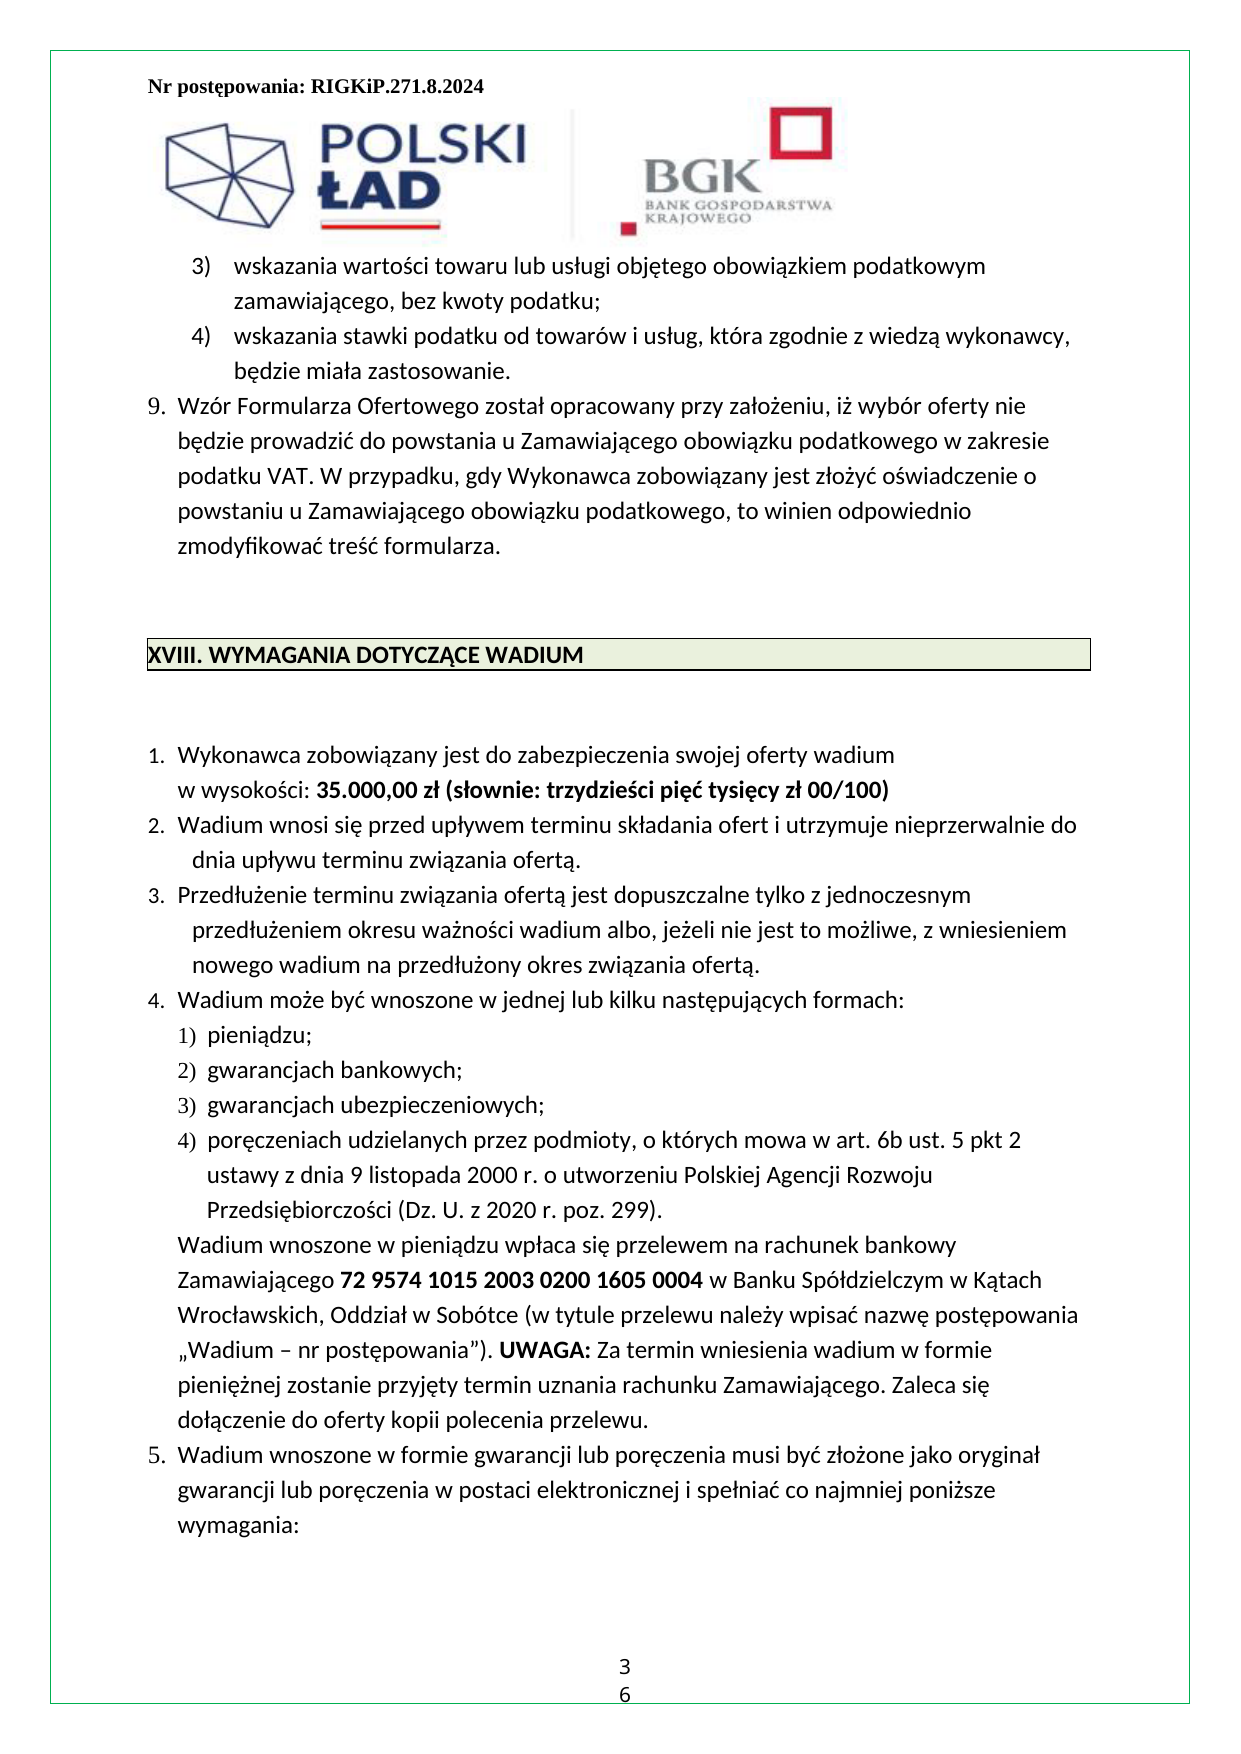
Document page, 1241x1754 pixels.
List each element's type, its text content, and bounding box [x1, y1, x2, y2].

text 3) wskazania wartości towaru lub usługi objętego obowiązkiem podatkowym zamawiającego, bez kwoty podatku; [191, 251, 1093, 316]
text XVIII. WYMAGANIA DOTYCZĄCE WADIUM [148, 639, 1090, 669]
list pieniądzu; [177, 1019, 1093, 1050]
list Wadium może być wnoszone w jednej lub kilku następujących formach: [148, 984, 1093, 1015]
list gwarancjach ubezpieczeniowych; [177, 1089, 1093, 1120]
list Wykonawca zobowiązany jest do zabezpieczenia swojej oferty wadium w wysokości: 35.000,00 zł (słownie: trzydzieści pięć tysięcy zł 00/100) [148, 739, 1093, 805]
list Przedłużenie terminu związania ofertą jest dopuszczalne tylko z jednoczesnym przedłużeniem okresu ważności wadium albo, jeżeli nie jest to możliwe, z wniesieniem nowego wadium na przedłużony okres związania ofertą. [148, 879, 1093, 980]
text 4) wskazania stawki podatku od towarów i usług, która zgodnie z wiedzą wykonawcy, będzie miała zastosowanie. [191, 321, 1093, 386]
list Wadium wnosi się przed upływem terminu składania ofert i utrzymuje nieprzerwalnie do dnia upływu terminu związania ofertą. [148, 809, 1093, 875]
list Wadium wnoszone w formie gwarancji lub poręczenia musi być złożone jako oryginał gwarancji lub poręczenia w postaci elektronicznej i spełniać co najmniej poniższe wymagania: [148, 1439, 1093, 1540]
list gwarancjach bankowych; [177, 1054, 1093, 1085]
list poręczeniach udzielanych przez podmioty, o których mowa w art. 6b ust. 5 pkt 2 ustawy z dnia 9 listopada 2000 r. o utworzeniu Polskiej Agencji Rozwoju Przedsiębiorczości (Dz. U. z 2020 r. poz. 299). [177, 1124, 1093, 1225]
text Wadium wnoszone w pieniądzu wpłaca się przelewem na rachunek bankowy Zamawiającego 72 9574 1015 2003 0200 1605 0004 w Banku Spółdzielczym w Kątach Wrocławskich, Oddział w Sobótce (w tytule przelewu należy wpisać nazwę postępowania „Wadium – nr postępowania”). UWAGA: Za termin wniesienia wadium w formie pieniężnej zostanie przyjęty termin uznania rachunku Zamawiającego. Zaleca się dołączenie do oferty kopii polecenia przelewu. [177, 1229, 1093, 1435]
list Wzór Formularza Ofertowego został opracowany przy założeniu, iż wybór oferty nie będzie prowadzić do powstania u Zamawiającego obowiązku podatkowego w zakresie podatku VAT. W przypadku, gdy Wykonawca zobowiązany jest złożyć oświadczenie o powstaniu u Zamawiającego obowiązku podatkowego, to winien odpowiednio zmodyfikować treść formularza. [148, 391, 1093, 561]
